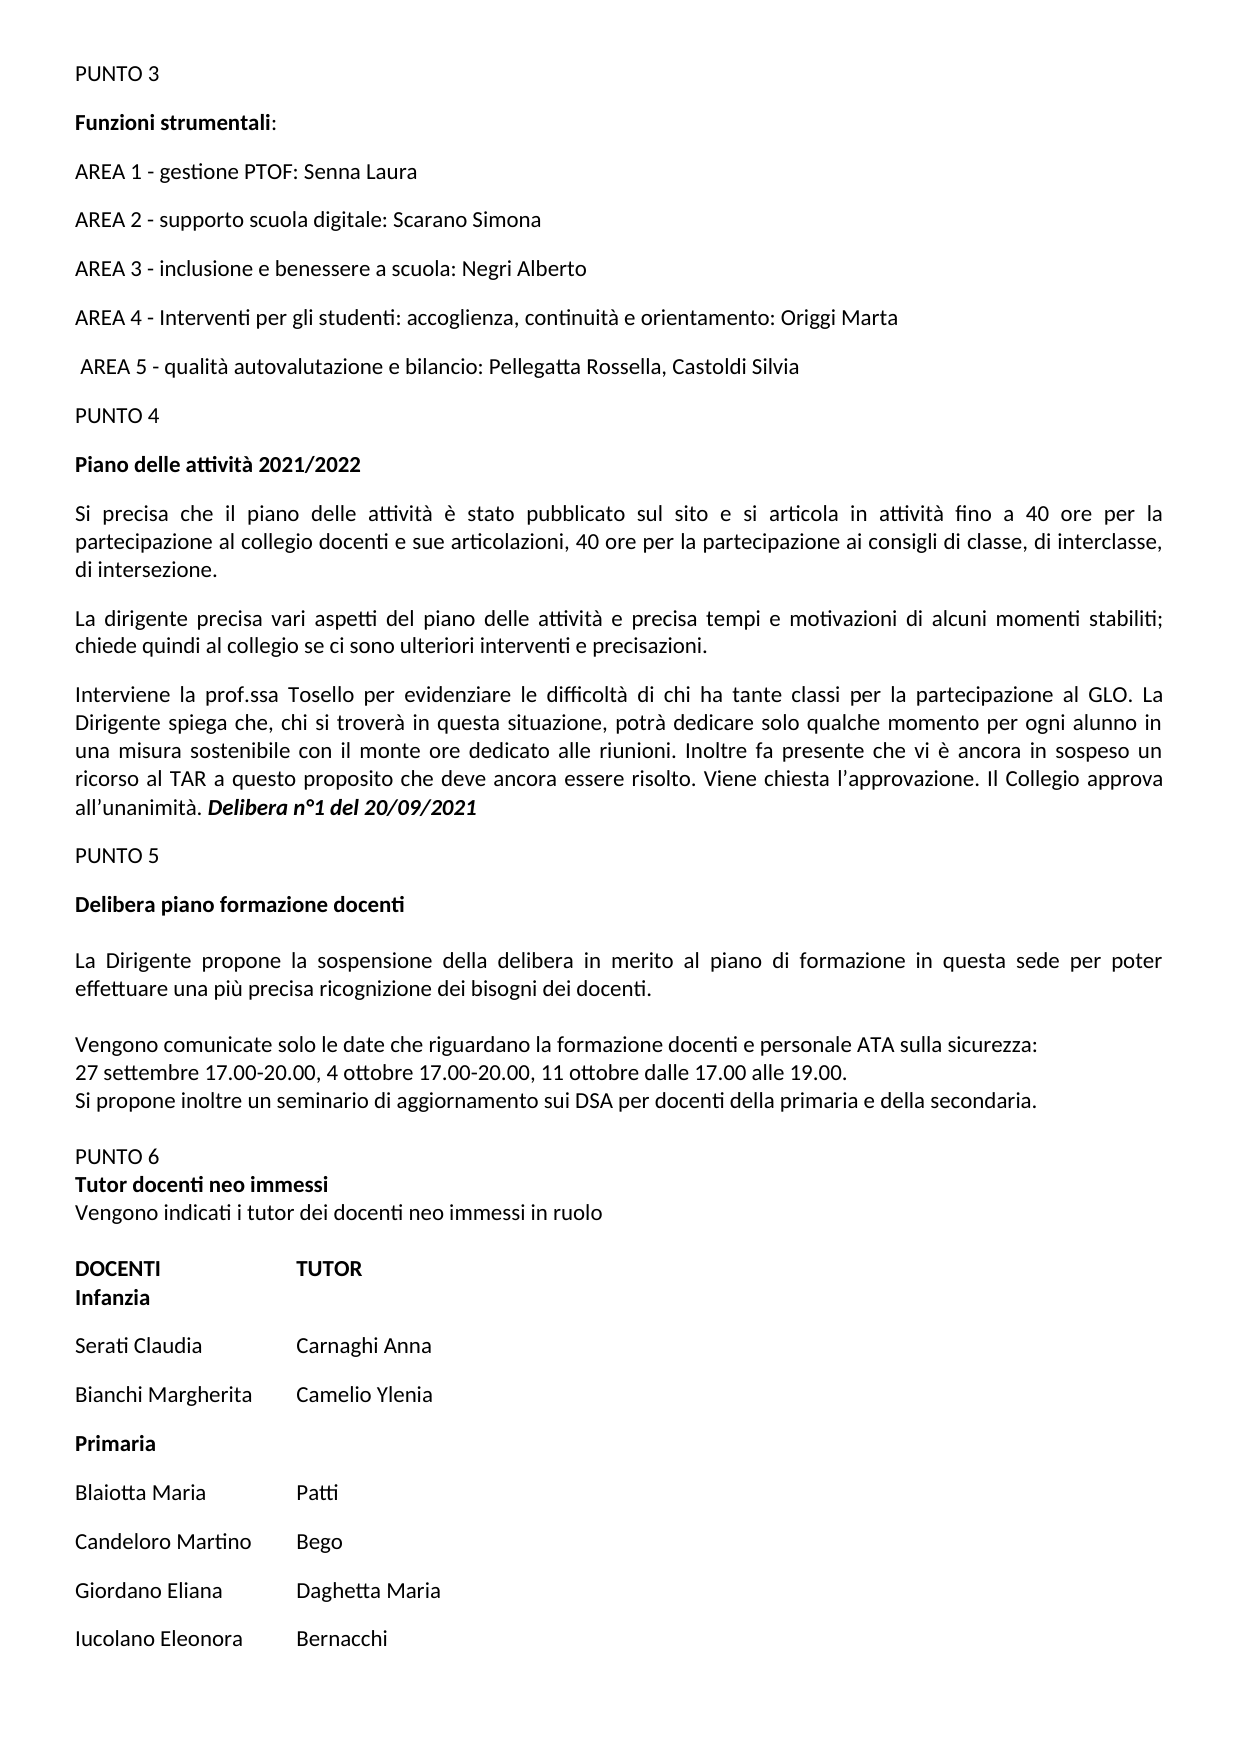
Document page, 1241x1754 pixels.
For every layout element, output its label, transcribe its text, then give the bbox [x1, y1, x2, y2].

text DOCENTI TUTOR [75, 1254, 1165, 1283]
text AREA 2 - supporto scuola digitale: Scarano Simona [75, 206, 1165, 234]
text PUNTO 5 [75, 841, 1165, 869]
text PUNTO 3 [75, 59, 1165, 87]
text Infanzia [75, 1283, 1165, 1311]
text Vengono comunicate solo le date che riguardano la formazione docenti e personale ATA sulla sicurezza: [75, 1030, 1165, 1058]
text Bianchi Margherita Camelio Ylenia [75, 1380, 1165, 1408]
text Delibera piano formazione docenti [75, 890, 1165, 918]
text Serati Claudia Carnaghi Anna [75, 1331, 1165, 1359]
text Si propone inoltre un seminario di aggiornamento sui DSA per docenti della primaria e della secondaria. [75, 1086, 1165, 1114]
text Tutor docenti neo immessi [75, 1171, 1165, 1198]
text Si precisa che il piano delle attività è stato pubblicato sul sito e si articola in attività fino a 40 ore per la partecipazione al collegio docenti e sue articolazioni, 40 ore per la partecipazione ai consigli di classe, di interclasse, di intersezione. [75, 499, 1165, 583]
text La Dirigente propone la sospensione della delibera in merito al piano di formazione in questa sede per poter effettuare una più precisa ricognizione dei bisogni dei docenti. [75, 946, 1165, 1002]
text Funzioni strumentali: [75, 108, 1165, 136]
text Vengono indicati i tutor dei docenti neo immessi in ruolo [75, 1198, 1165, 1227]
text La dirigente precisa vari aspetti del piano delle attività e precisa tempi e motivazioni di alcuni momenti stabiliti; chiede quindi al collegio se ci sono ulteriori interventi e precisazioni. [75, 604, 1165, 660]
text PUNTO 4 [75, 401, 1165, 429]
text AREA 5 - qualità autovalutazione e bilancio: Pellegatta Rossella, Castoldi Silvia [75, 352, 1165, 380]
text Candeloro Martino Bego [75, 1527, 1165, 1555]
text Iucolano Eleonora Bernacchi [75, 1624, 1165, 1653]
text Blaiotta Maria Patti [75, 1478, 1165, 1506]
text AREA 1 - gestione PTOF: Senna Laura [75, 157, 1165, 185]
text Primaria [75, 1429, 1165, 1457]
text Interviene la prof.ssa Tosello per evidenziare le difficoltà di chi ha tante classi per la partecipazione al GLO. La Dirigente spiega che, chi si troverà in questa situazione, potrà dedicare solo qualche momento per ogni alunno in una misura sostenibile con il monte ore dedicato alle riunioni. Inoltre fa presente che vi è ancora in sospeso un ricorso al TAR a questo proposito che deve ancora essere risolto. Viene chiesta l’approvazione. Il Collegio approva all’unanimità. Delibera n°1 del 20/09/2021 [75, 681, 1165, 821]
text AREA 4 - Interventi per gli studenti: accoglienza, continuità e orientamento: Origgi Marta [75, 303, 1165, 331]
text Piano delle attività 2021/2022 [75, 450, 1165, 478]
text PUNTO 6 [75, 1142, 1165, 1171]
text 27 settembre 17.00-20.00, 4 ottobre 17.00-20.00, 11 ottobre dalle 17.00 alle 19.00. [75, 1058, 1165, 1086]
text Giordano Eliana Daghetta Maria [75, 1576, 1165, 1604]
text AREA 3 - inclusione e benessere a scuola: Negri Alberto [75, 254, 1165, 282]
